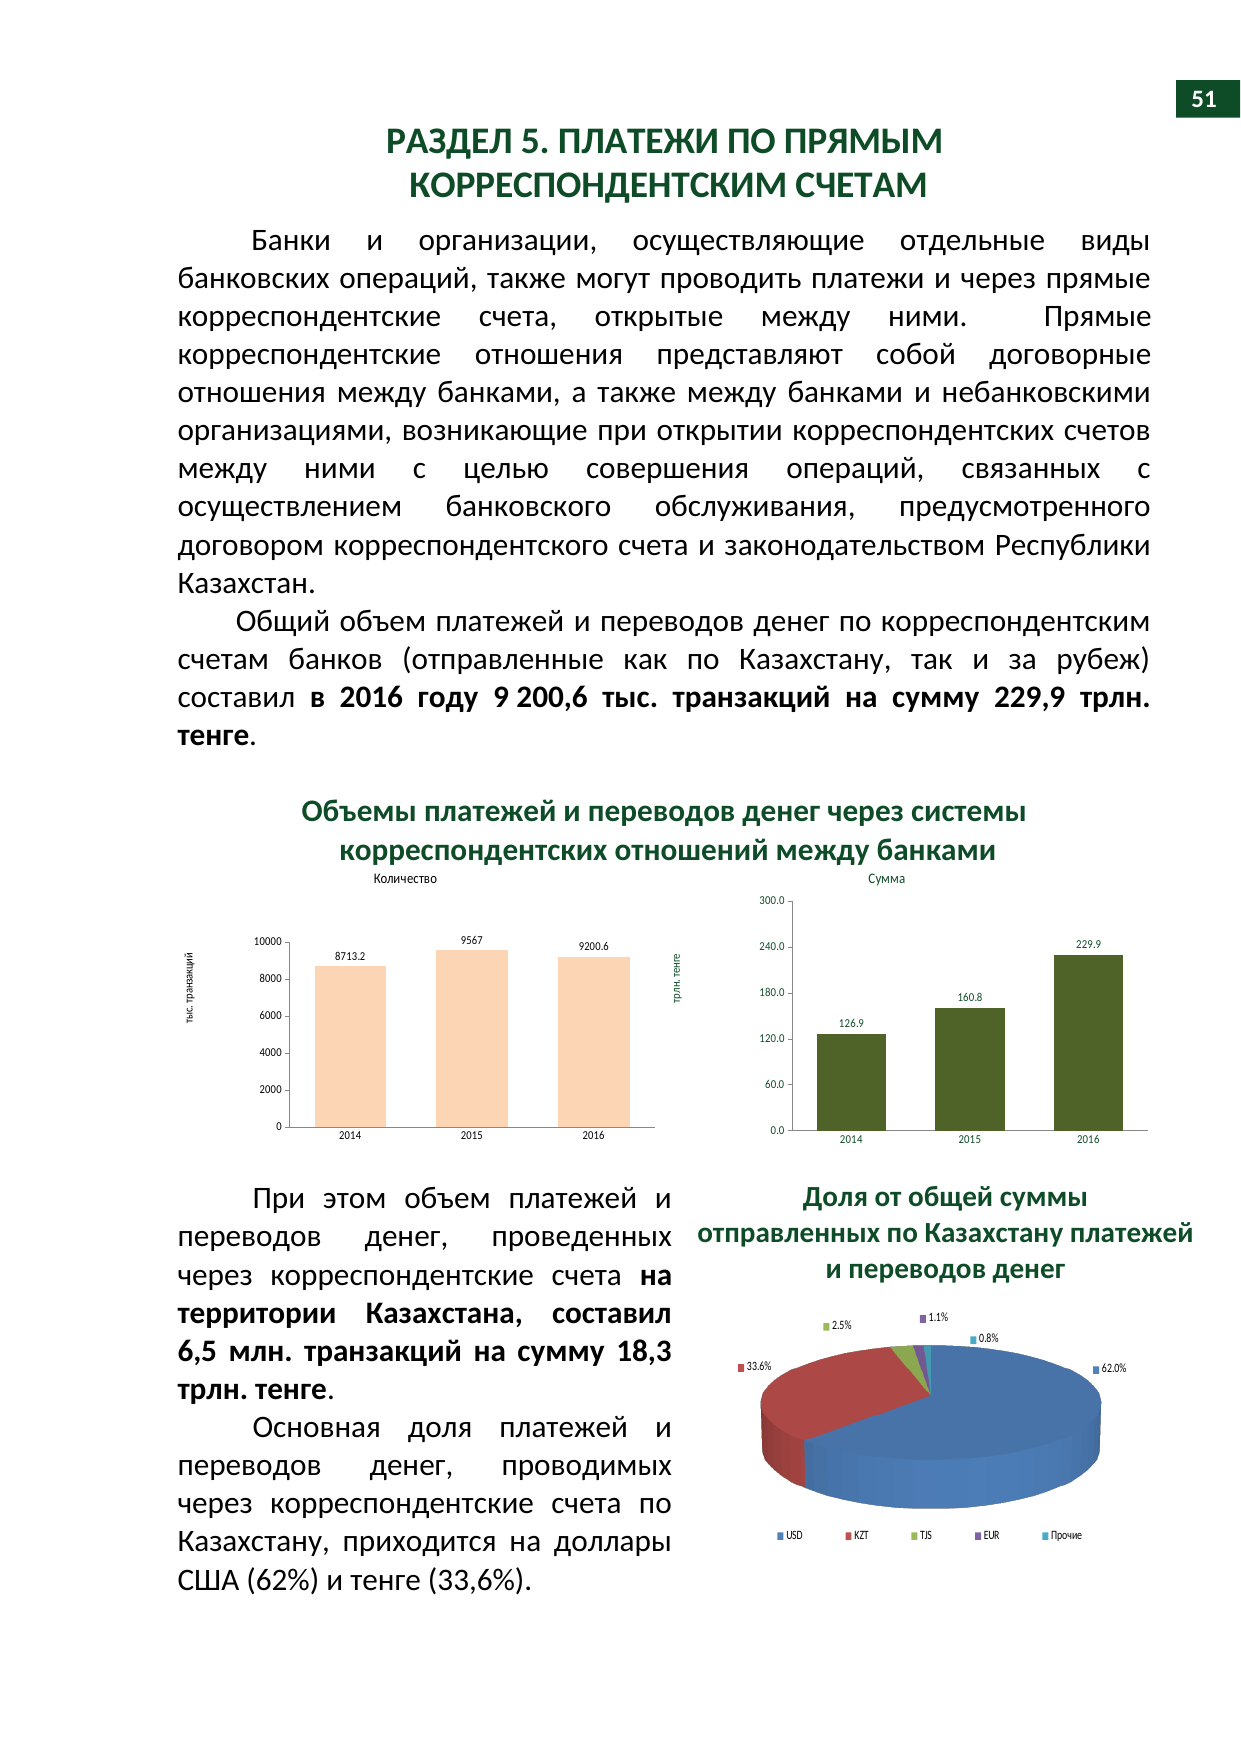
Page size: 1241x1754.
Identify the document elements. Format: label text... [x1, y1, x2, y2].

text Общий объем платежей и переводов денег по корреспондентским счетам банков (отправленные как по Казахстану, так и за рубеж) составил в 2016 году 9 200,6 тыс. транзакций на сумму 229,9 трлн. тенге. [177, 601, 1152, 753]
table_header Доля от общей суммы отправленных по Казахстану платежей и переводов денег [683, 1179, 1207, 1611]
text Банки и организации, осуществляющие отдельные виды банковских операций, также могут проводить платежи и через прямые корреспондентские счета, открытые между ними. Прямые корреспондентские отношения представляют собой договорные отношения между банками, а также между банками и небанковскими организациями, возникающие при открытии корреспондентских счетов между ними с целью совершения операций, связанных с осуществлением банковского обслуживания, предусмотренного договором корреспондентского счета и законодательством Республики Казахстан. [177, 220, 1152, 601]
subtitle РАЗДЕЛ 5. ПЛАТЕЖИ ПО ПРЯМЫМ КОРРЕСПОНДЕНТСКИМ СЧЕТАМ [177, 118, 1152, 207]
text Объемы платежей и переводов денег через системы [177, 792, 1152, 830]
table_header При этом объем платежей и переводов денег, проведенных через корреспондентские счета на территории Казахстана, составил 6,5 млн. транзакций на сумму 18,3 трлн. тенге. Основная доля платежей и переводов денег, проводимых через корреспондентские счета по Казахстану, приходится на доллары США (62%) и тенге (33,6%). [166, 1179, 683, 1611]
text корреспондентских отношений между банками [177, 830, 1152, 868]
